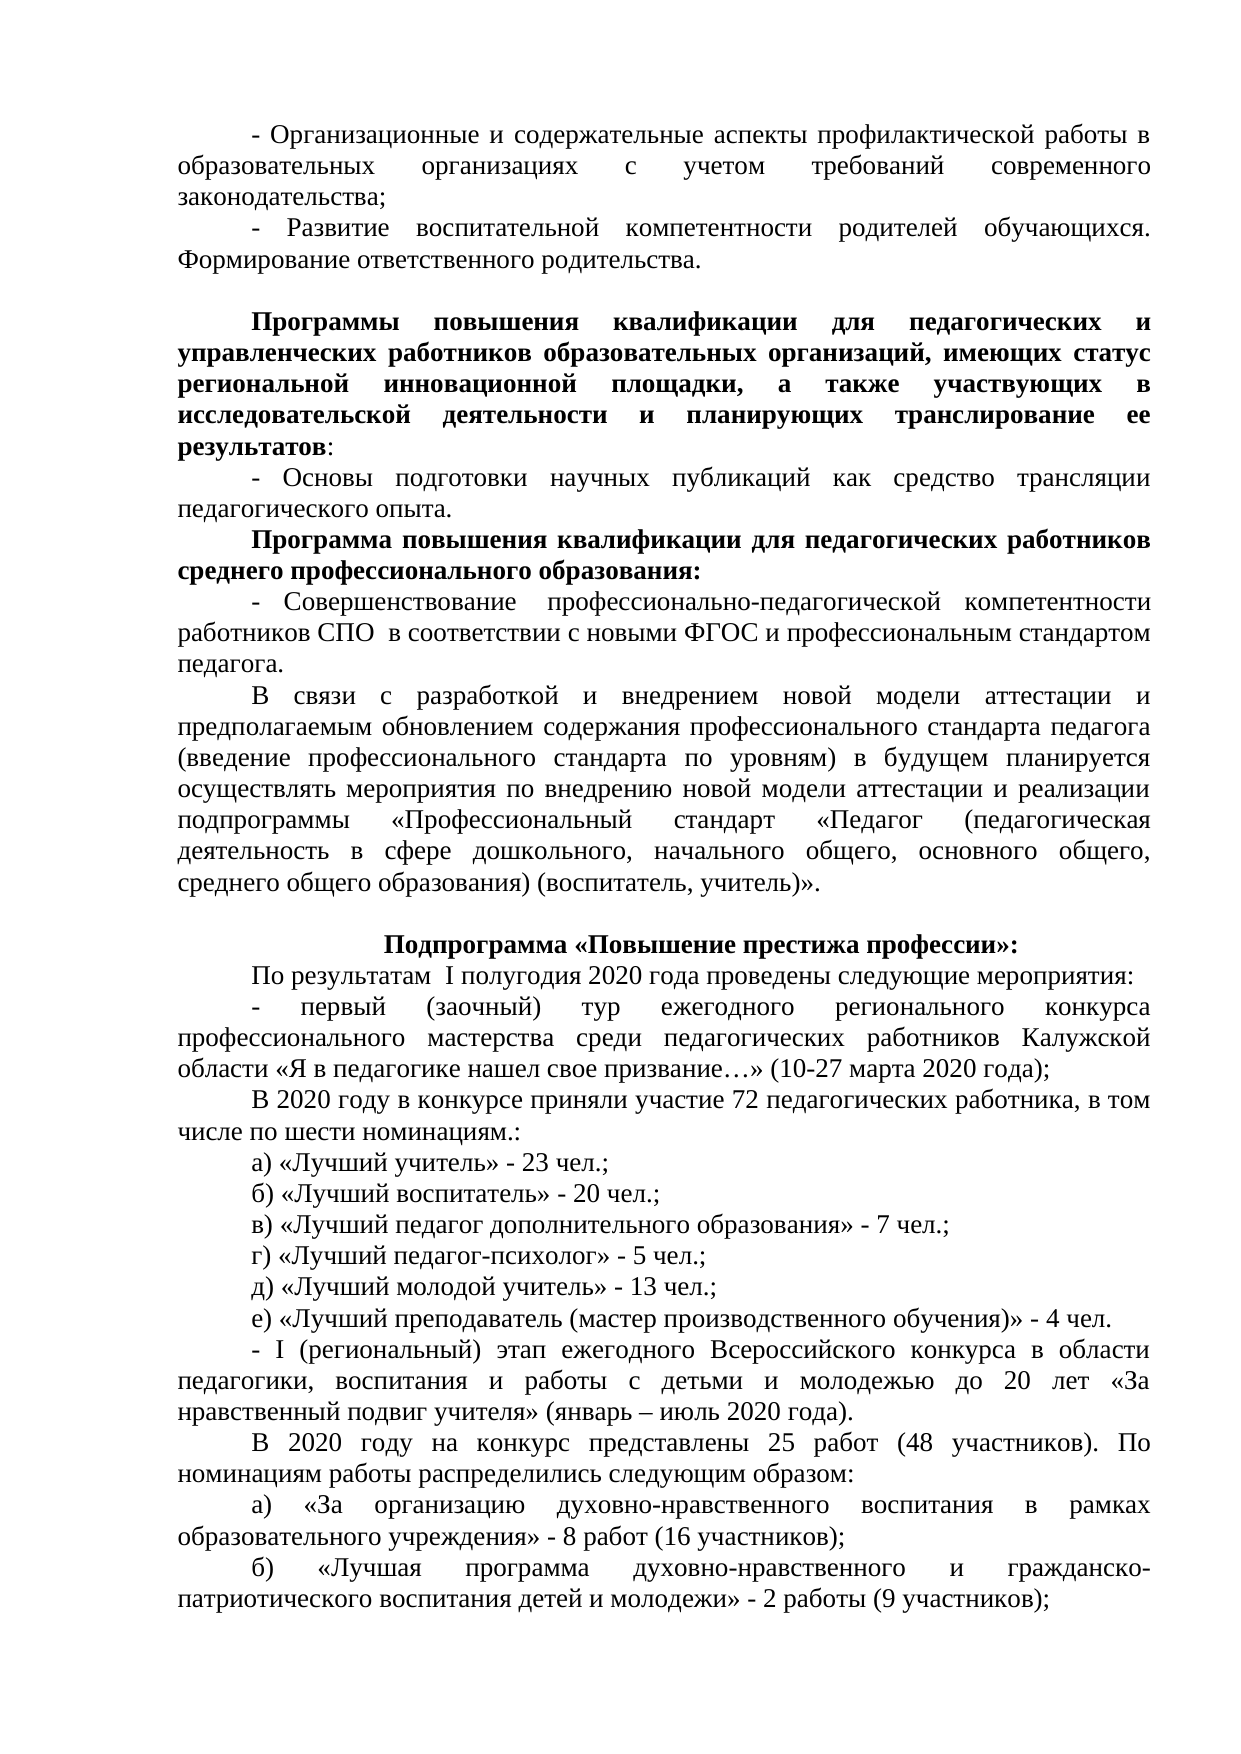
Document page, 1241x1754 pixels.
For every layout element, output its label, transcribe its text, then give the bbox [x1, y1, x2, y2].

text г) «Лучший педагог-психолог» - 5 чел.; [177, 1239, 1152, 1271]
text - Развитие воспитательной компетентности родителей обучающихся. Формирование ответственного родительства. [177, 212, 1152, 274]
text Подпрограмма «Повышение престижа профессии»: [177, 928, 1152, 959]
text В 2020 году в конкурсе приняли участие 72 педагогических работника, в том числе по шести номинациям.: [177, 1084, 1152, 1146]
text - первый (заочный) тур ежегодного регионального конкурса профессионального мастерства среди педагогических работников Калужской области «Я в педагогике нашел свое призвание…» (10-27 марта 2020 года); [177, 990, 1152, 1084]
text - I (региональный) этап ежегодного Всероссийского конкурса в области педагогики, воспитания и работы с детьми и молодежью до 20 лет «За нравственный подвиг учителя» (январь – июль 2020 года). [177, 1333, 1152, 1426]
text Программы повышения квалификации для педагогических и управленческих работников образовательных организаций, имеющих статус региональной инновационной площадки, а также участвующих в исследовательской деятельности и планирующих транслирование ее результатов: [177, 305, 1152, 461]
text в) «Лучший педагог дополнительного образования» - 7 чел.; [177, 1208, 1152, 1239]
text б) «Лучший воспитатель» - 20 чел.; [177, 1177, 1152, 1208]
text В 2020 году на конкурс представлены 25 работ (48 участников). По номинациям работы распределились следующим образом: [177, 1426, 1152, 1488]
text д) «Лучший молодой учитель» - 13 чел.; [177, 1271, 1152, 1302]
text В связи с разработкой и внедрением новой модели аттестации и предполагаемым обновлением содержания профессионального стандарта педагога (введение профессионального стандарта по уровням) в будущем планируется осуществлять мероприятия по внедрению новой модели аттестации и реализации подпрограммы «Профессиональный стандарт «Педагог (педагогическая деятельность в сфере дошкольного, начального общего, основного общего, среднего общего образования) (воспитатель, учитель)». [177, 679, 1152, 897]
text По результатам I полугодия 2020 года проведены следующие мероприятия: [177, 959, 1152, 990]
text Программа повышения квалификации для педагогических работников среднего профессионального образования: [177, 523, 1152, 585]
text - Основы подготовки научных публикаций как средство трансляции педагогического опыта. [177, 461, 1152, 523]
text а) «Лучший учитель» - 23 чел.; [177, 1146, 1152, 1177]
text е) «Лучший преподаватель (мастер производственного обучения)» - 4 чел. [177, 1302, 1152, 1333]
text а) «За организацию духовно-нравственного воспитания в рамках образовательного учреждения» - 8 работ (16 участников); [177, 1488, 1152, 1551]
text - Организационные и содержательные аспекты профилактической работы в образовательных организациях с учетом требований современного законодательства; [177, 118, 1152, 212]
text б) «Лучшая программа духовно-нравственного и гражданско-патриотического воспитания детей и молодежи» - 2 работы (9 участников); [177, 1551, 1152, 1613]
text - Совершенствование профессионально-педагогической компетентности работников СПО в соответствии с новыми ФГОС и профессиональным стандартом педагога. [177, 585, 1152, 679]
